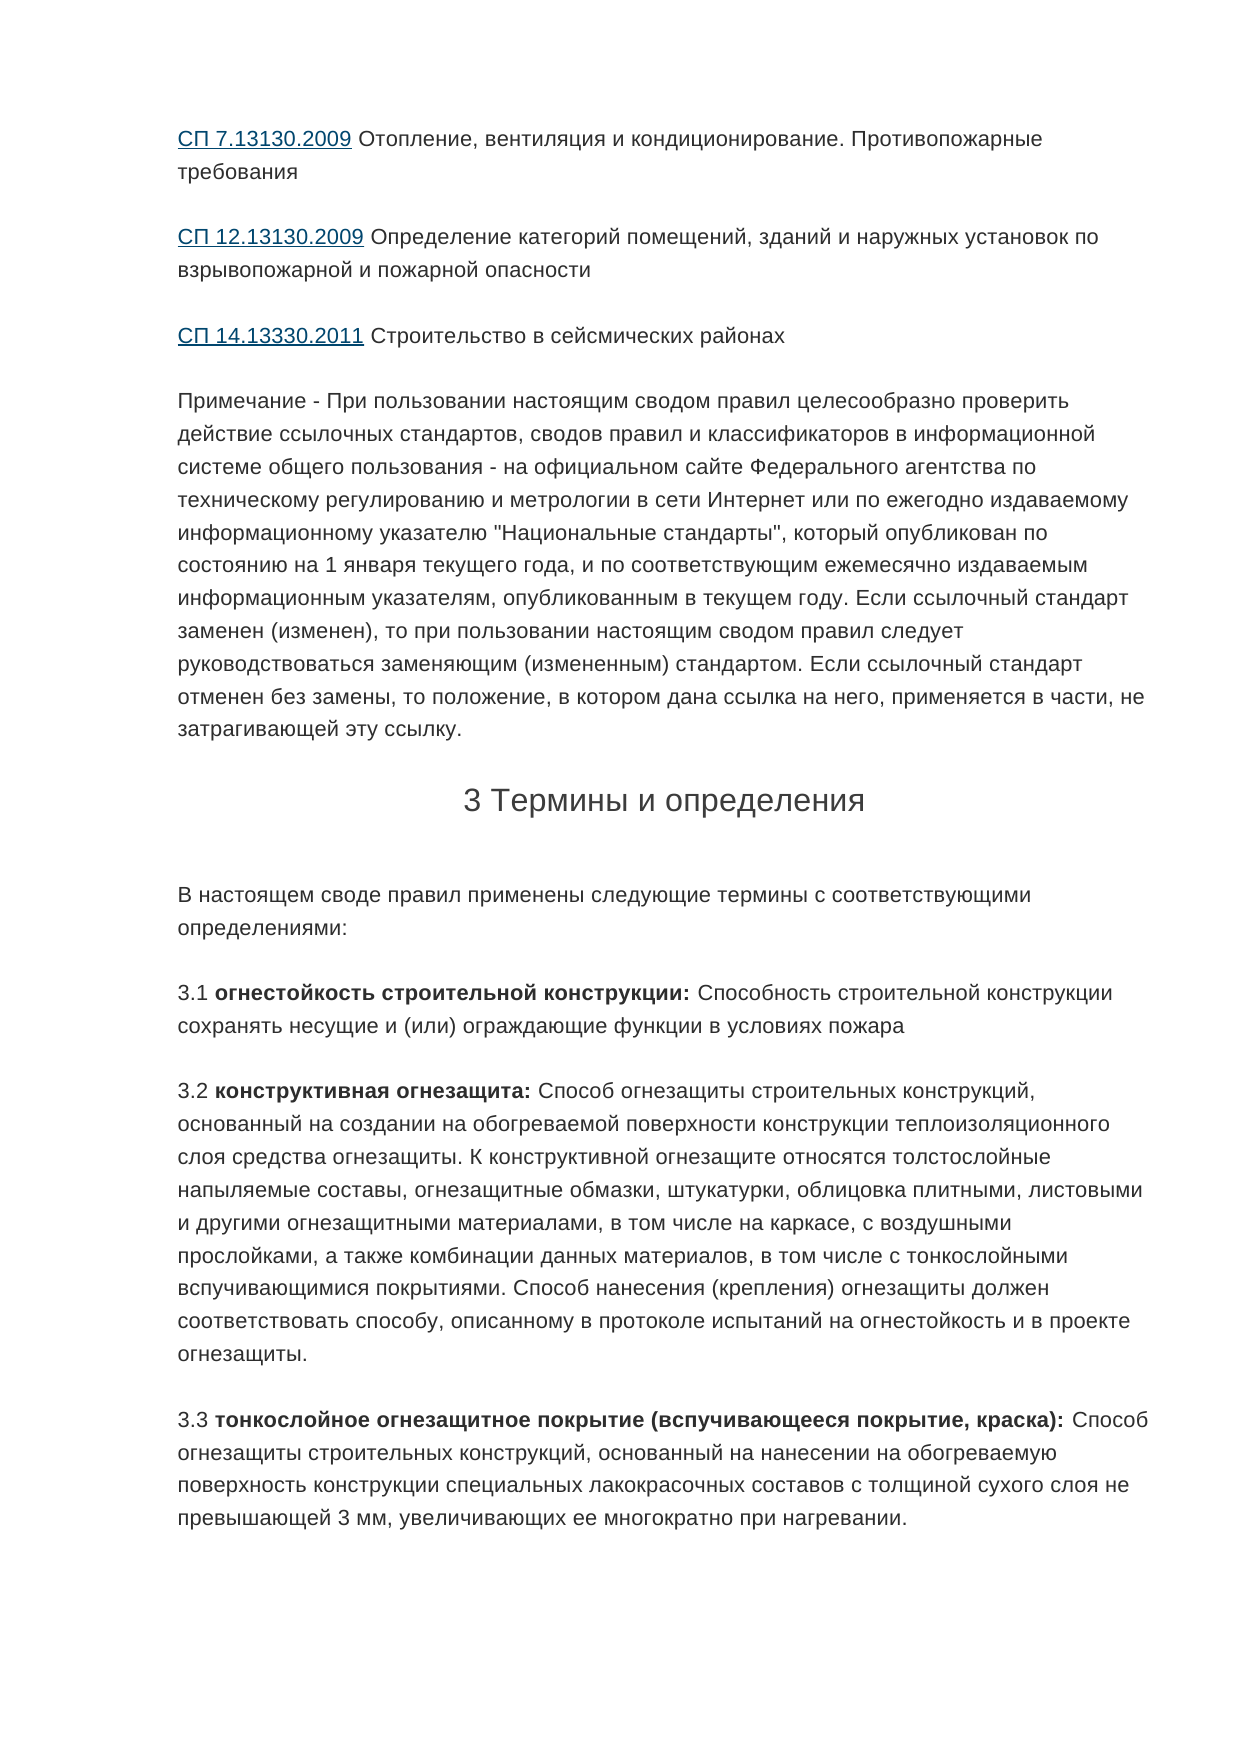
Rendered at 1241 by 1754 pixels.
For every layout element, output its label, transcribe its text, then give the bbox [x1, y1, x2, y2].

text 3.1 огнестойкость строительной конструкции: Способность строительной конструкции сохранять несущие и (или) ограждающие функции в условиях пожара [177, 972, 1152, 1071]
text 3 Термины и определения [177, 781, 1152, 818]
text СП 7.13130.2009 Отопление, вентиляция и кондиционирование. Противопожарные требования СП 12.13130.2009 Определение категорий помещений, зданий и наружных установок по взрывопожарной и пожарной опасности СП 14.13330.2011 Строительство в сейсмических районах Примечание - При пользовании настоящим сводом правил целесообразно проверить действие ссылочных стандартов, сводов правил и классификаторов в информационной системе общего пользования - на официальном сайте Федерального агентства по техническому регулированию и метрологии в сети Интернет или по ежегодно издаваемому информационному указателю "Национальные стандарты", который опубликован по состоянию на 1 января текущего года, и по соответствующим ежемесячно издаваемым информационным указателям, опубликованным в текущем году. Если ссылочный стандарт заменен (изменен), то при пользовании настоящим сводом правил следует руководствоваться заменяющим (измененным) стандартом. Если ссылочный стандарт отменен без замены, то положение, в котором дана ссылка на него, применяется в части, не затрагивающей эту ссылку. [177, 118, 1152, 742]
text 3.3 тонкослойное огнезащитное покрытие (вспучивающееся покрытие, краска): Способ огнезащиты строительных конструкций, основанный на нанесении на обогреваемую поверхность конструкции специальных лакокрасочных составов с толщиной сухого слоя не превышающей 3 мм, увеличивающих ее многократно при нагревании. [177, 1399, 1152, 1563]
text В настоящем своде правил применены следующие термины с соответствующими определениями: [177, 841, 1152, 972]
text 3.2 конструктивная огнезащита: Способ огнезащиты строительных конструкций, основанный на создании на обогреваемой поверхности конструкции теплоизоляционного слоя средства огнезащиты. К конструктивной огнезащите относятся толстослойные напыляемые составы, огнезащитные обмазки, штукатурки, облицовка плитными, листовыми и другими огнезащитными материалами, в том числе на каркасе, с воздушными прослойками, а также комбинации данных материалов, в том числе с тонкослойными вспучивающимися покрытиями. Способ нанесения (крепления) огнезащиты должен соответствовать способу, описанному в протоколе испытаний на огнестойкость и в проекте огнезащиты. [177, 1071, 1152, 1399]
